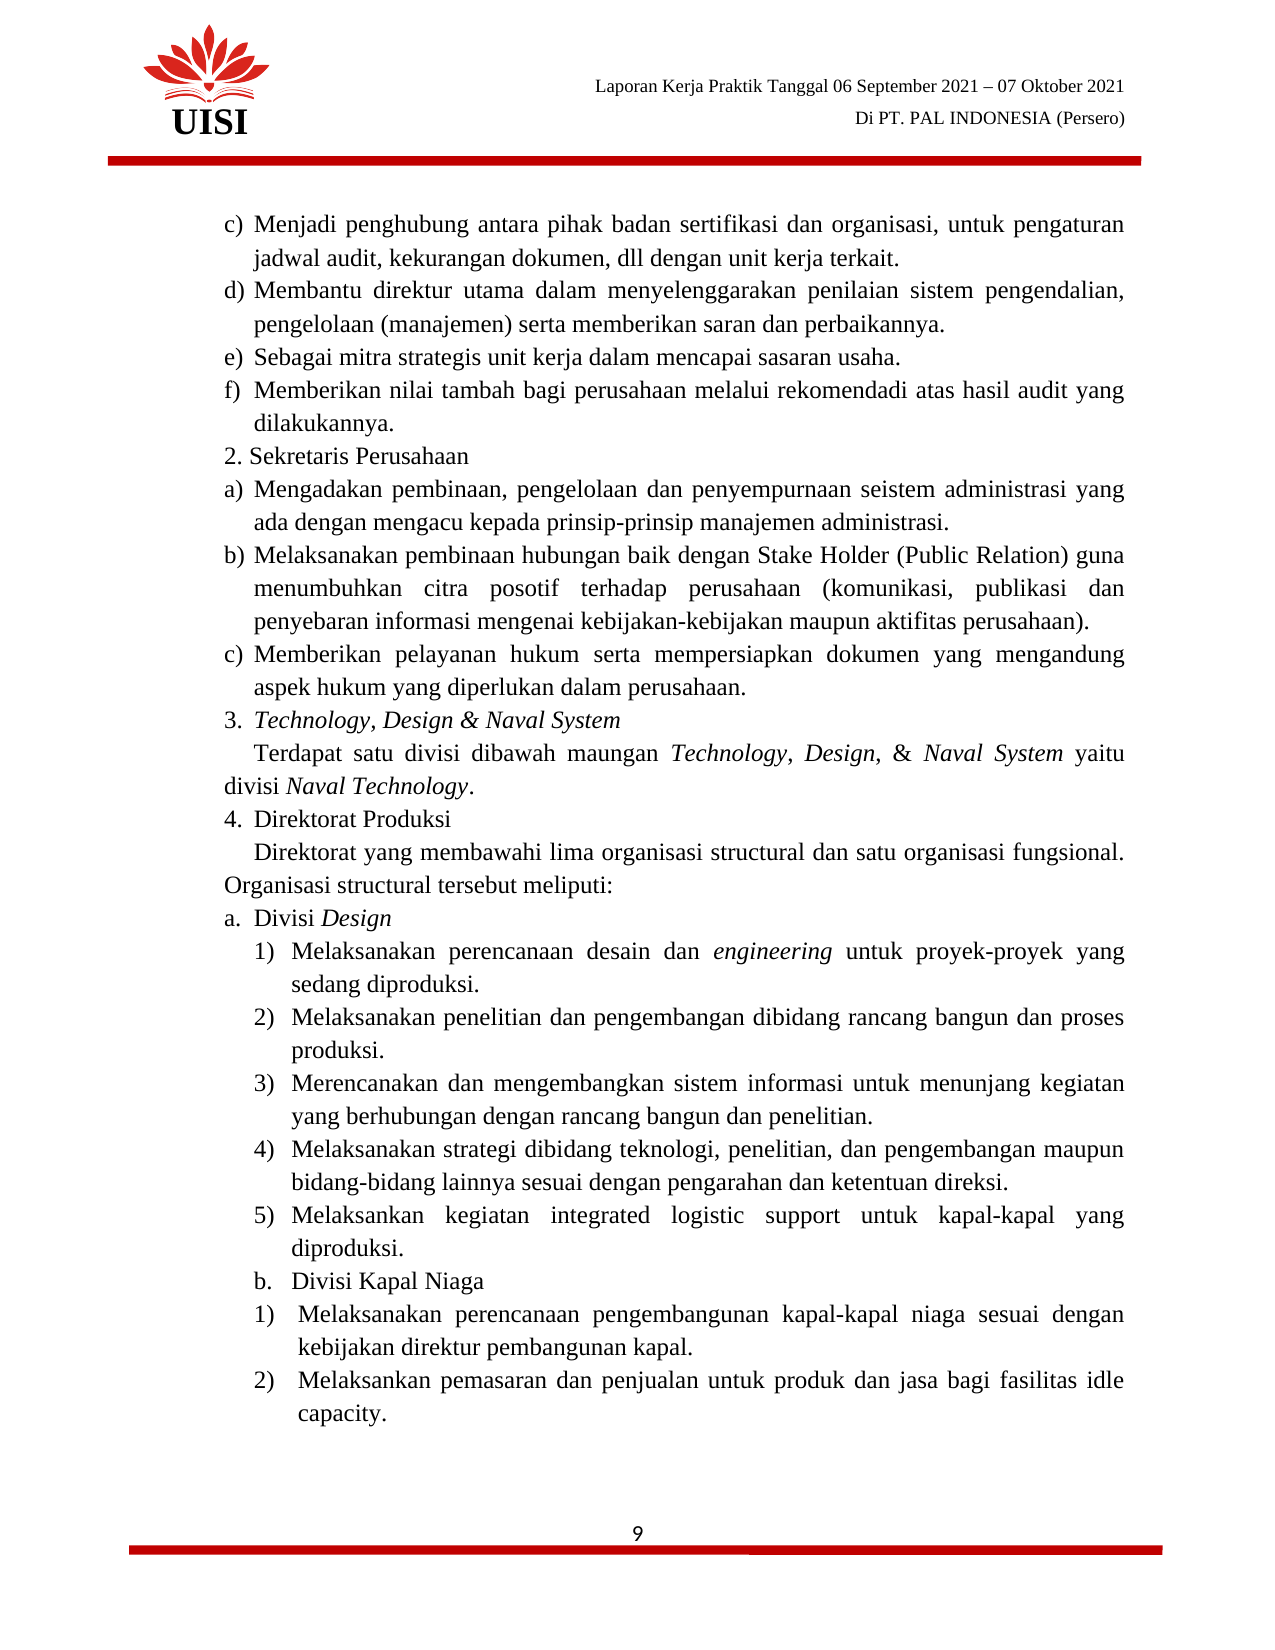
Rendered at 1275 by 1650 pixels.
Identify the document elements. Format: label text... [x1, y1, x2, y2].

list Terdapat satu divisi dibawah maungan Technology, Design, & Naval System yaitu divisi Naval Technology. [224, 738, 1125, 800]
list Melaksanakan strategi dibidang teknologi, penelitian, dan pengembangan maupun bidang-bidang lainnya sesuai dengan pengarahan dan ketentuan direksi. [253, 1134, 1125, 1196]
list Melaksanakan perencanaan pengembangunan kapal-kapal niaga sesuai dengan kebijakan direktur pembangunan kapal. [253, 1299, 1125, 1361]
list Mengadakan pembinaan, pengelolaan dan penyempurnaan seistem administrasi yang ada dengan mengacu kepada prinsip-prinsip manajemen administrasi. [224, 474, 1125, 536]
list Technology, Design & Naval System [224, 705, 1125, 734]
list Direktorat Produksi [224, 804, 1125, 833]
list Melaksankan kegiatan integrated logistic support untuk kapal-kapal yang diproduksi. [253, 1200, 1125, 1262]
list Divisi Design [224, 903, 1125, 932]
list 2. Sekretaris Perusahaan [224, 441, 1125, 469]
list Memberikan pelayanan hukum serta mempersiapkan dokumen yang mengandung aspek hukum yang diperlukan dalam perusahaan. [224, 639, 1125, 701]
list Membantu direktur utama dalam menyelenggarakan penilaian sistem pengendalian, pengelolaan (manajemen) serta memberikan saran dan perbaikannya. [224, 276, 1125, 337]
list Menjadi penghubung antara pihak badan sertifikasi dan organisasi, untuk pengaturan jadwal audit, kekurangan dokumen, dll dengan unit kerja terkait. [224, 209, 1125, 271]
list Melaksanakan penelitian dan pengembangan dibidang rancang bangun dan proses produksi. [253, 1002, 1125, 1064]
list Direktorat yang membawahi lima organisasi structural dan satu organisasi fungsional. Organisasi structural tersebut meliputi: [224, 837, 1125, 899]
list Divisi Kapal Niaga [253, 1266, 1125, 1295]
list Melaksanakan perencanaan desain dan engineering untuk proyek-proyek yang sedang diproduksi. [253, 936, 1125, 998]
list Merencanakan dan mengembangkan sistem informasi untuk menunjang kegiatan yang berhubungan dengan rancang bangun dan penelitian. [253, 1068, 1125, 1130]
picture [143, 24, 270, 111]
list Melaksankan pemasaran dan penjualan untuk produk dan jasa bagi fasilitas idle capacity. [253, 1365, 1125, 1427]
list Melaksanakan pembinaan hubungan baik dengan Stake Holder (Public Relation) guna menumbuhkan citra posotif terhadap perusahaan (komunikasi, publikasi dan penyebaran informasi mengenai kebijakan-kebijakan maupun aktifitas perusahaan). [224, 540, 1125, 634]
list Sebagai mitra strategis unit kerja dalam mencapai sasaran usaha. [224, 342, 1125, 370]
list Memberikan nilai tambah bagi perusahaan melalui rekomendadi atas hasil audit yang dilakukannya. [224, 375, 1125, 436]
